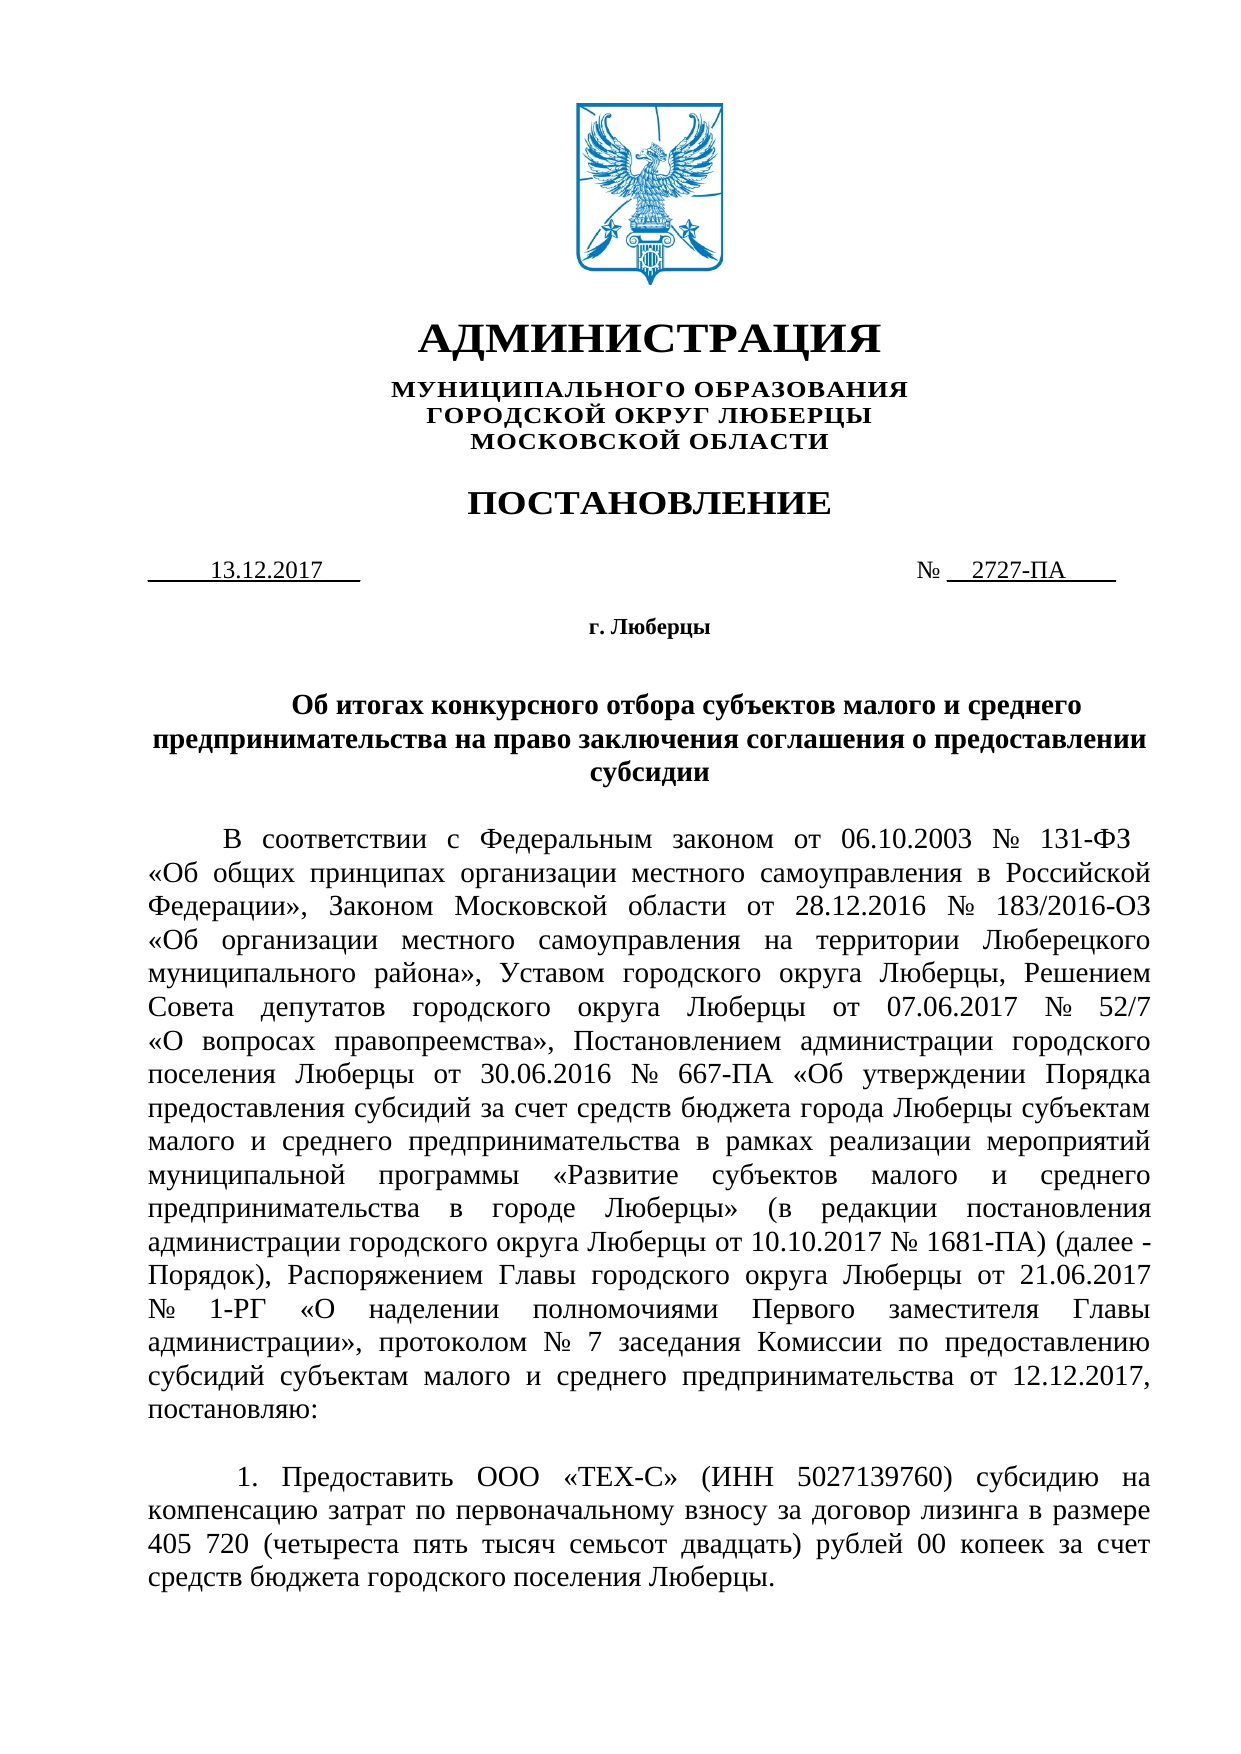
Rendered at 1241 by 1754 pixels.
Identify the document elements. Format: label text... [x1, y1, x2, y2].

text Об итогах конкурсного отбора субъектов малого и среднего предпринимательства на право заключения соглашения о предоставлении субсидии [148, 687, 1152, 788]
text ПОСТАНОВЛЕНИЕ [29, 483, 1240, 522]
picture [576, 103, 724, 285]
text МУНИЦИПАЛЬНОГО ОБРАЗОВАНИЯ [29, 376, 1240, 402]
text В соответствии с Федеральным законом от 06.10.2003 № 131-ФЗ «Об общих принципах организации местного самоуправления в Российской Федерации», Законом Московской области от 28.12.2016 № 183/2016-ОЗ «Об организации местного самоуправления на территории Люберецкого муниципального района», Уставом городского округа Люберцы, Решением Совета депутатов городского округа Люберцы от 07.06.2017 № 52/7 «О вопросах правопреемства», Постановлением администрации городского поселения Люберцы от 30.06.2016 № 667-ПА «Об утверждении Порядка предоставления субсидий за счет средств бюджета города Люберцы субъектам малого и среднего предпринимательства в рамках реализации мероприятий муниципальной программы «Развитие субъектов малого и среднего предпринимательства в городе Люберцы» (в редакции постановления администрации городского округа Люберцы от 10.10.2017 № 1681-ПА) (далее - Порядок), Распоряжением Главы городского округа Люберцы от 21.06.2017 № 1-РГ «О наделении полномочиями Первого заместителя Главы администрации», протоколом № 7 заседания Комиссии по предоставлению субсидий субъектам малого и среднего предпринимательства от 12.12.2017, постановляю: [148, 821, 1152, 1425]
text _____13.12.2017___ № __2727-ПА____ [148, 555, 1240, 584]
text АДМИНИСТРАЦИЯ [29, 313, 1240, 361]
text ГОРОДСКОЙ ОКРУГ ЛЮБЕРЦЫ МОСКОВСКОЙ ОБЛАСТИ [29, 402, 1240, 455]
text 1. Предоставить ООО «ТЕХ-С» (ИНН 5027139760) субсидию на компенсацию затрат по первоначальному взносу за договор лизинга в размере 405 720 (четыреста пять тысяч семьсот двадцать) рублей 00 копеек за счет средств бюджета городского поселения Люберцы. [148, 1459, 1152, 1593]
text г. Люберцы [29, 613, 1240, 639]
